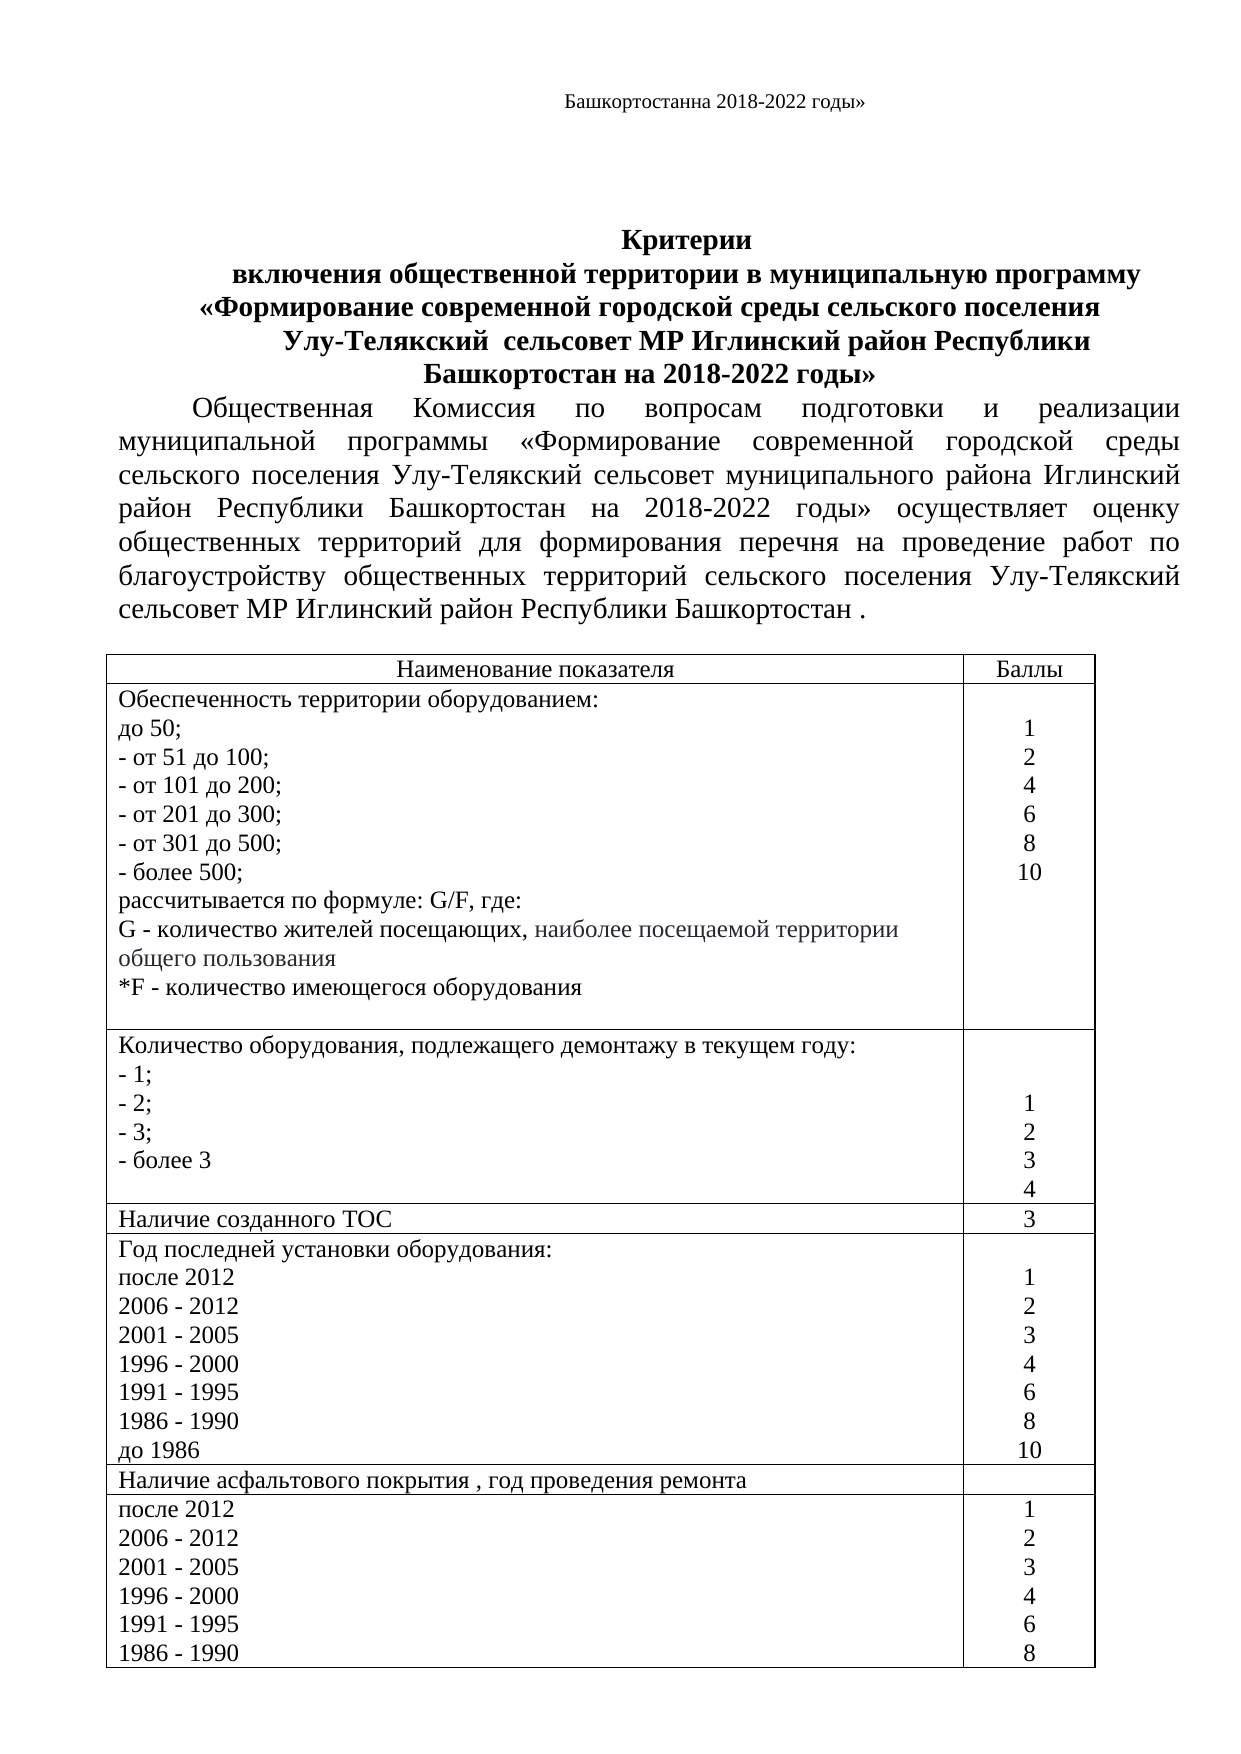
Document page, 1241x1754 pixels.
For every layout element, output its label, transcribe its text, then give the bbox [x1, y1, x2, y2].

table_header Наименование показателя [107, 655, 963, 683]
table_cell Год последней установки оборудования: после 2012 2006 - 2012 2001 - 2005 1996 - 2000 1991 - 1995 1986 - 1990 до 1986 [107, 1234, 963, 1464]
table_cell 3 [964, 1204, 1094, 1233]
table_cell Количество оборудования, подлежащего демонтажу в текущем году: - 1; - 2; - 3; - более 3 [107, 1030, 963, 1203]
text Критерии [118, 222, 1181, 256]
table_cell Наличие созданного ТОС [107, 1204, 963, 1233]
text Улу-Телякский сельсовет МР Иглинский район Республики Башкортостан на 2018-2022 годы» [118, 323, 1181, 390]
table_cell 1 2 3 4 6 8 10 [964, 1234, 1094, 1464]
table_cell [107, 1495, 963, 1667]
table_cell Обеспеченность территории оборудованием: до 50; - от 51 до 100; - от 101 до 200; - от 201 до 300; - от 301 до 500; - более 500; рассчитывается по формуле: G/F, где: G - количество жителей посещающих, наиболее посещаемой территории общего пользования *F - количество имеющегося оборудования [107, 684, 963, 1029]
table_cell 1 2 4 6 8 10 [964, 684, 1094, 1029]
text Общественная Комиссия по вопросам подготовки и реализации муниципальной программы «Формирование современной городской среды сельского поселения Улу-Телякский сельсовет муниципального района Иглинский район Республики Башкортостан на 2018-2022 годы» осуществляет оценку общественных территорий для формирования перечня на проведение работ по благоустройству общественных территорий сельского поселения Улу-Телякский сельсовет МР Иглинский район Республики Башкортостан . [118, 390, 1181, 625]
text включения общественной территории в муниципальную программу «Формирование современной городской среды сельского поселения [118, 256, 1181, 323]
table_cell [964, 1465, 1094, 1493]
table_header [553, 89, 1181, 189]
table_cell 1 2 3 4 [964, 1030, 1094, 1203]
table_cell Наличие асфальтового покрытия , год проведения ремонта [107, 1465, 963, 1493]
table_header Баллы [964, 655, 1094, 683]
table_cell 1 2 3 4 6 8 10 [964, 1495, 1094, 1667]
